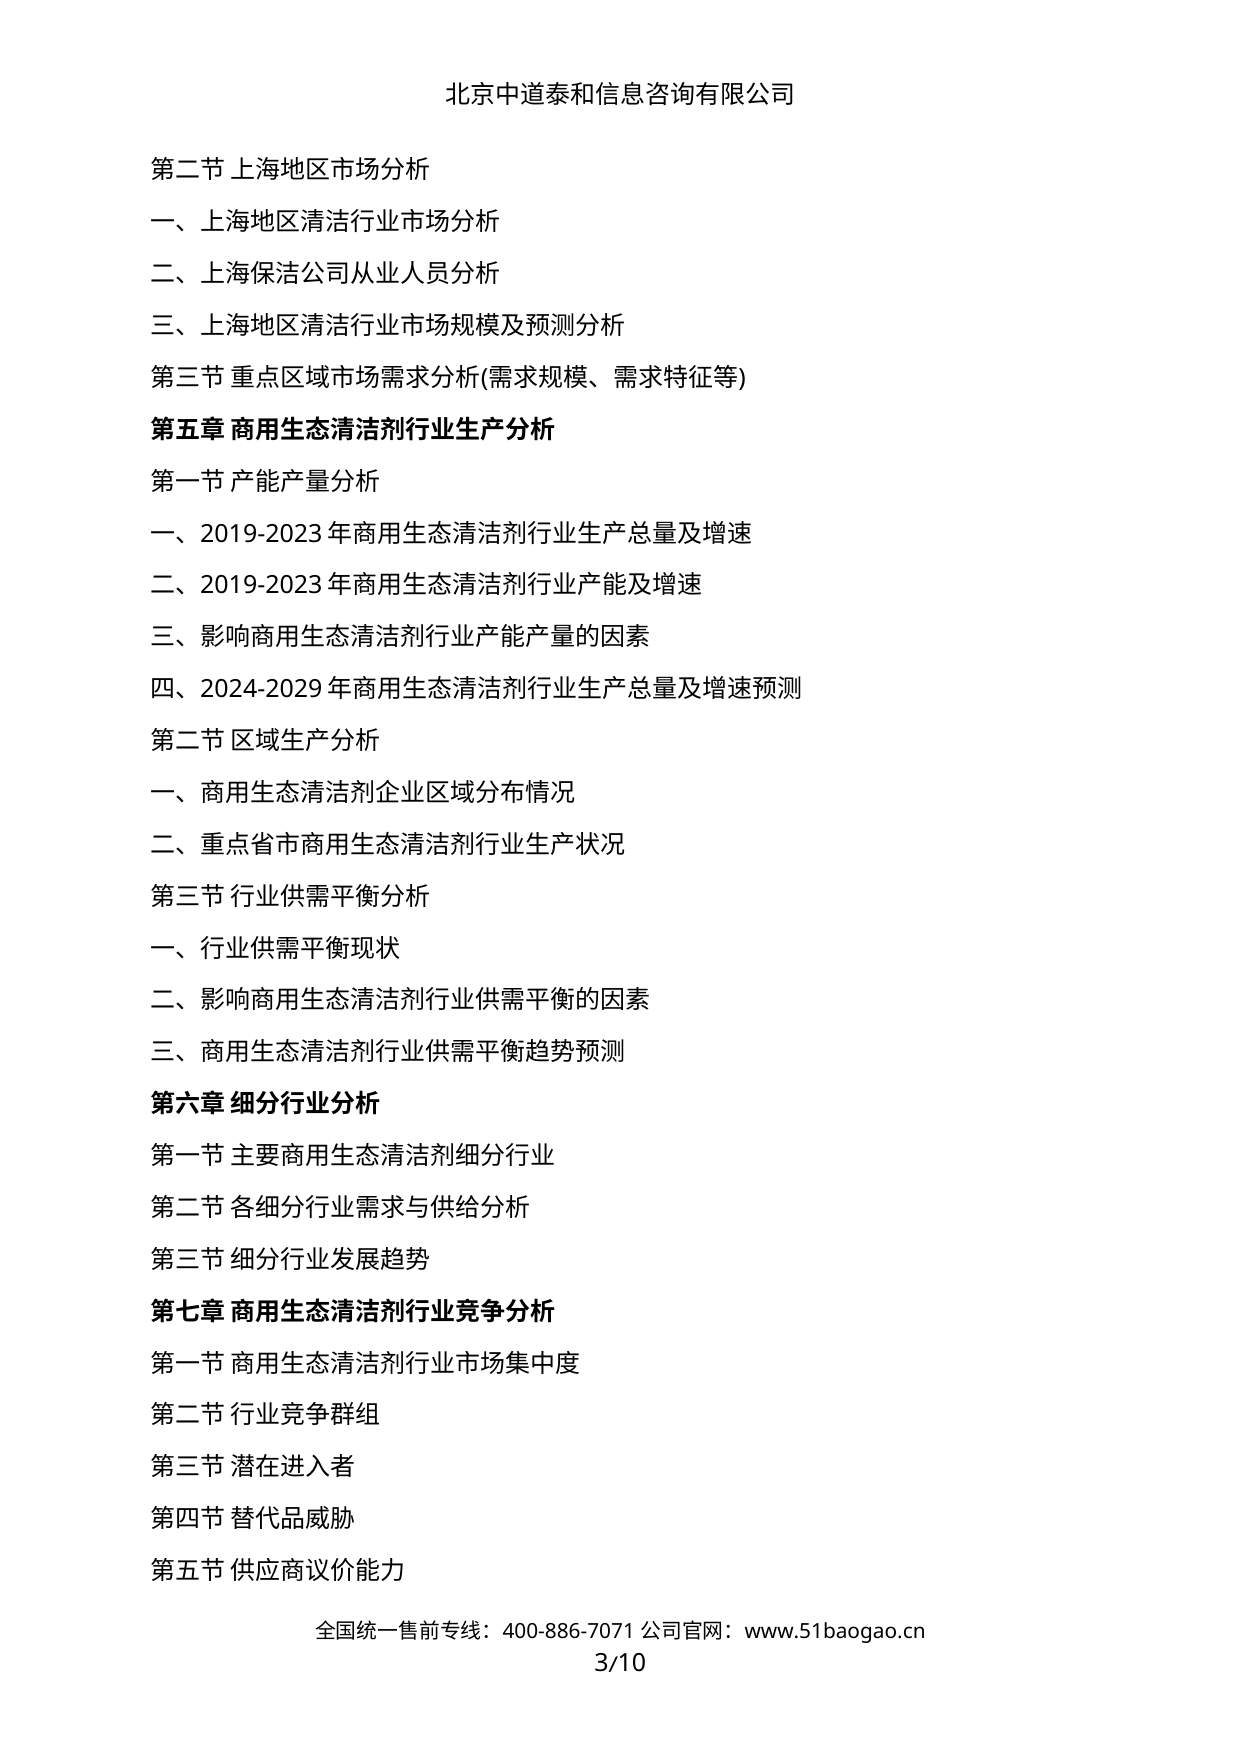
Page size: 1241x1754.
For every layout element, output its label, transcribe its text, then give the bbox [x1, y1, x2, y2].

text 第二节 上海地区市场分析 [150, 150, 1090, 186]
text 第三节 细分行业发展趋势 [150, 1239, 1090, 1276]
text 二、上海保洁公司从业人员分析 [150, 254, 1090, 290]
text 三、影响商用生态清洁剂行业产能产量的因素 [150, 617, 1090, 653]
text 二、影响商用生态清洁剂行业供需平衡的因素 [150, 980, 1090, 1016]
text 第一节 商用生态清洁剂行业市场集中度 [150, 1343, 1090, 1379]
text 第三节 潜在进入者 [150, 1447, 1090, 1483]
text 第五节 供应商议价能力 [150, 1551, 1090, 1587]
text 一、2019-2023年商用生态清洁剂行业生产总量及增速 [150, 513, 1090, 549]
text 一、商用生态清洁剂企业区域分布情况 [150, 772, 1090, 809]
text 第六章 细分行业分析 [150, 1084, 1090, 1120]
text 一、行业供需平衡现状 [150, 928, 1090, 964]
text 第二节 行业竞争群组 [150, 1395, 1090, 1431]
text 第二节 各细分行业需求与供给分析 [150, 1187, 1090, 1224]
text 四、2024-2029年商用生态清洁剂行业生产总量及增速预测 [150, 669, 1090, 705]
text 三、商用生态清洁剂行业供需平衡趋势预测 [150, 1032, 1090, 1068]
text 第一节 产能产量分析 [150, 461, 1090, 497]
text 第五章 商用生态清洁剂行业生产分析 [150, 409, 1090, 446]
text 第三节 重点区域市场需求分析(需求规模、需求特征等) [150, 357, 1090, 394]
text 三、上海地区清洁行业市场规模及预测分析 [150, 306, 1090, 342]
text 第四节 替代品威胁 [150, 1499, 1090, 1535]
text 第七章 商用生态清洁剂行业竞争分析 [150, 1291, 1090, 1327]
text 第三节 行业供需平衡分析 [150, 876, 1090, 912]
text 第二节 区域生产分析 [150, 721, 1090, 757]
text 二、重点省市商用生态清洁剂行业生产状况 [150, 824, 1090, 861]
text 一、上海地区清洁行业市场分析 [150, 202, 1090, 238]
text 第一节 主要商用生态清洁剂细分行业 [150, 1136, 1090, 1172]
text 二、2019-2023年商用生态清洁剂行业产能及增速 [150, 565, 1090, 601]
